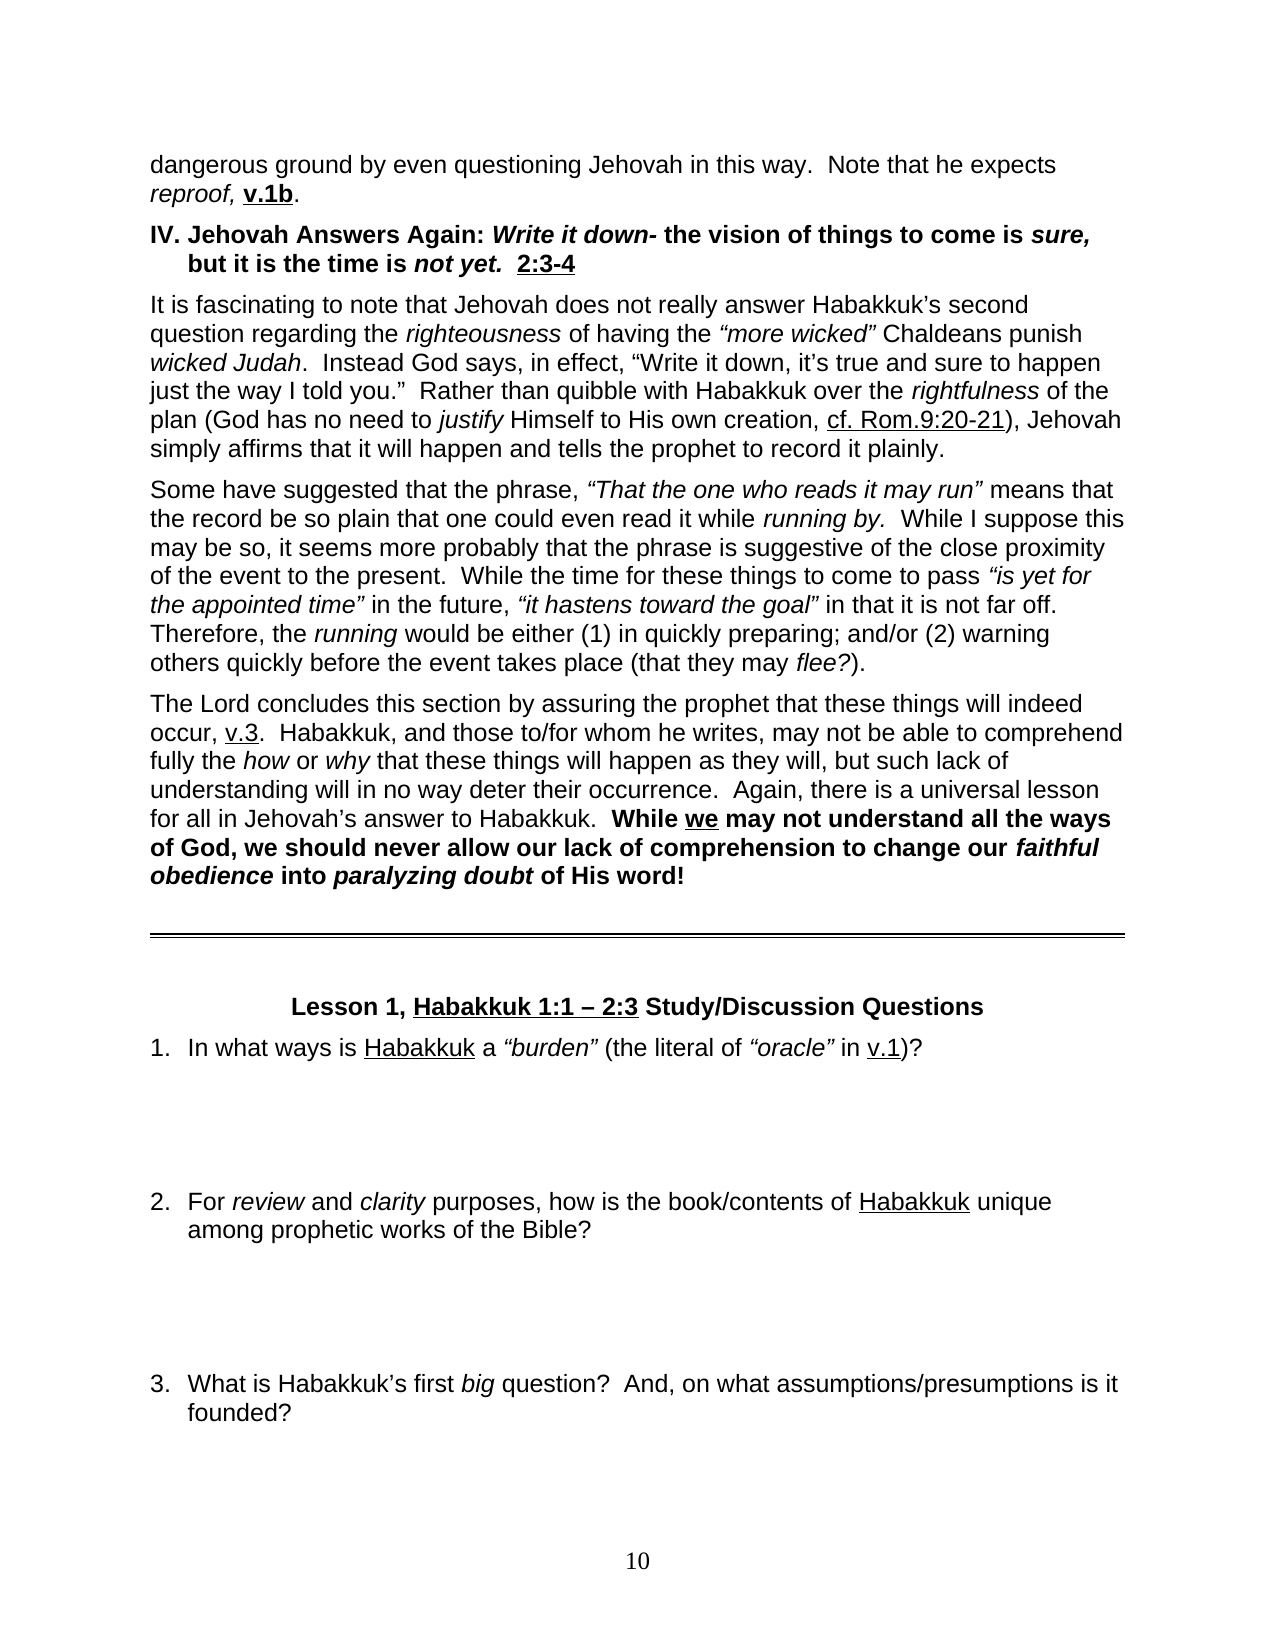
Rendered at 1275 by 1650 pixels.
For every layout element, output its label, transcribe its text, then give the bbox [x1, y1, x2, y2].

list For review and clarity purposes, how is the book/contents of Habakkuk unique among prophetic works of the Bible? [150, 1187, 1125, 1244]
text The Lord concludes this section by assuring the prophet that these things will indeed occur, v.3. Habakkuk, and those to/for whom he writes, may not be able to comprehend fully the how or why that these things will happen as they will, but such lack of understanding will in no way deter their occurrence. Again, there is a universal lesson for all in Jehovah’s answer to Habakkuk. While we may not understand all the ways of God, we should never allow our lack of comprehension to change our faithful obedience into paralyzing doubt of His word! [150, 689, 1125, 890]
text It is fascinating to note that Jehovah does not really answer Habakkuk’s second question regarding the righteousness of having the “more wicked” Chaldeans punish wicked Judah. Instead God says, in effect, “Write it down, it’s true and sure to happen just the way I told you.” Rather than quibble with Habakkuk over the rightfulness of the plan (God has no need to justify Himself to His own creation, cf. Rom.9:20-21), Jehovah simply affirms that it will happen and tells the prophet to record it plainly. [150, 290, 1125, 462]
text Lesson 1, Habakkuk 1:1 – 2:3 Study/Discussion Questions [150, 992, 1125, 1021]
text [150, 150, 1125, 207]
list What is Habakkuk’s first big question? And, on what assumptions/presumptions is it founded? [150, 1369, 1125, 1427]
list In what ways is Habakkuk a “burden” (the literal of “oracle” in v.1)? [150, 1033, 1125, 1062]
text Some have suggested that the phrase, “That the one who reads it may run” means that the record be so plain that one could even read it while running by. While I suppose this may be so, it seems more probably that the phrase is suggestive of the close proximity of the event to the present. While the time for these things to come to pass “is yet for the appointed time” in the future, “it hastens toward the goal” in that it is not far off. Therefore, the running would be either (1) in quickly preparing; and/or (2) warning others quickly before the event takes place (that they may flee?). [150, 475, 1125, 676]
text IV. Jehovah Answers Again: Write it down- the vision of things to come is sure, but it is the time is not yet. 2:3-4 [150, 220, 1125, 277]
